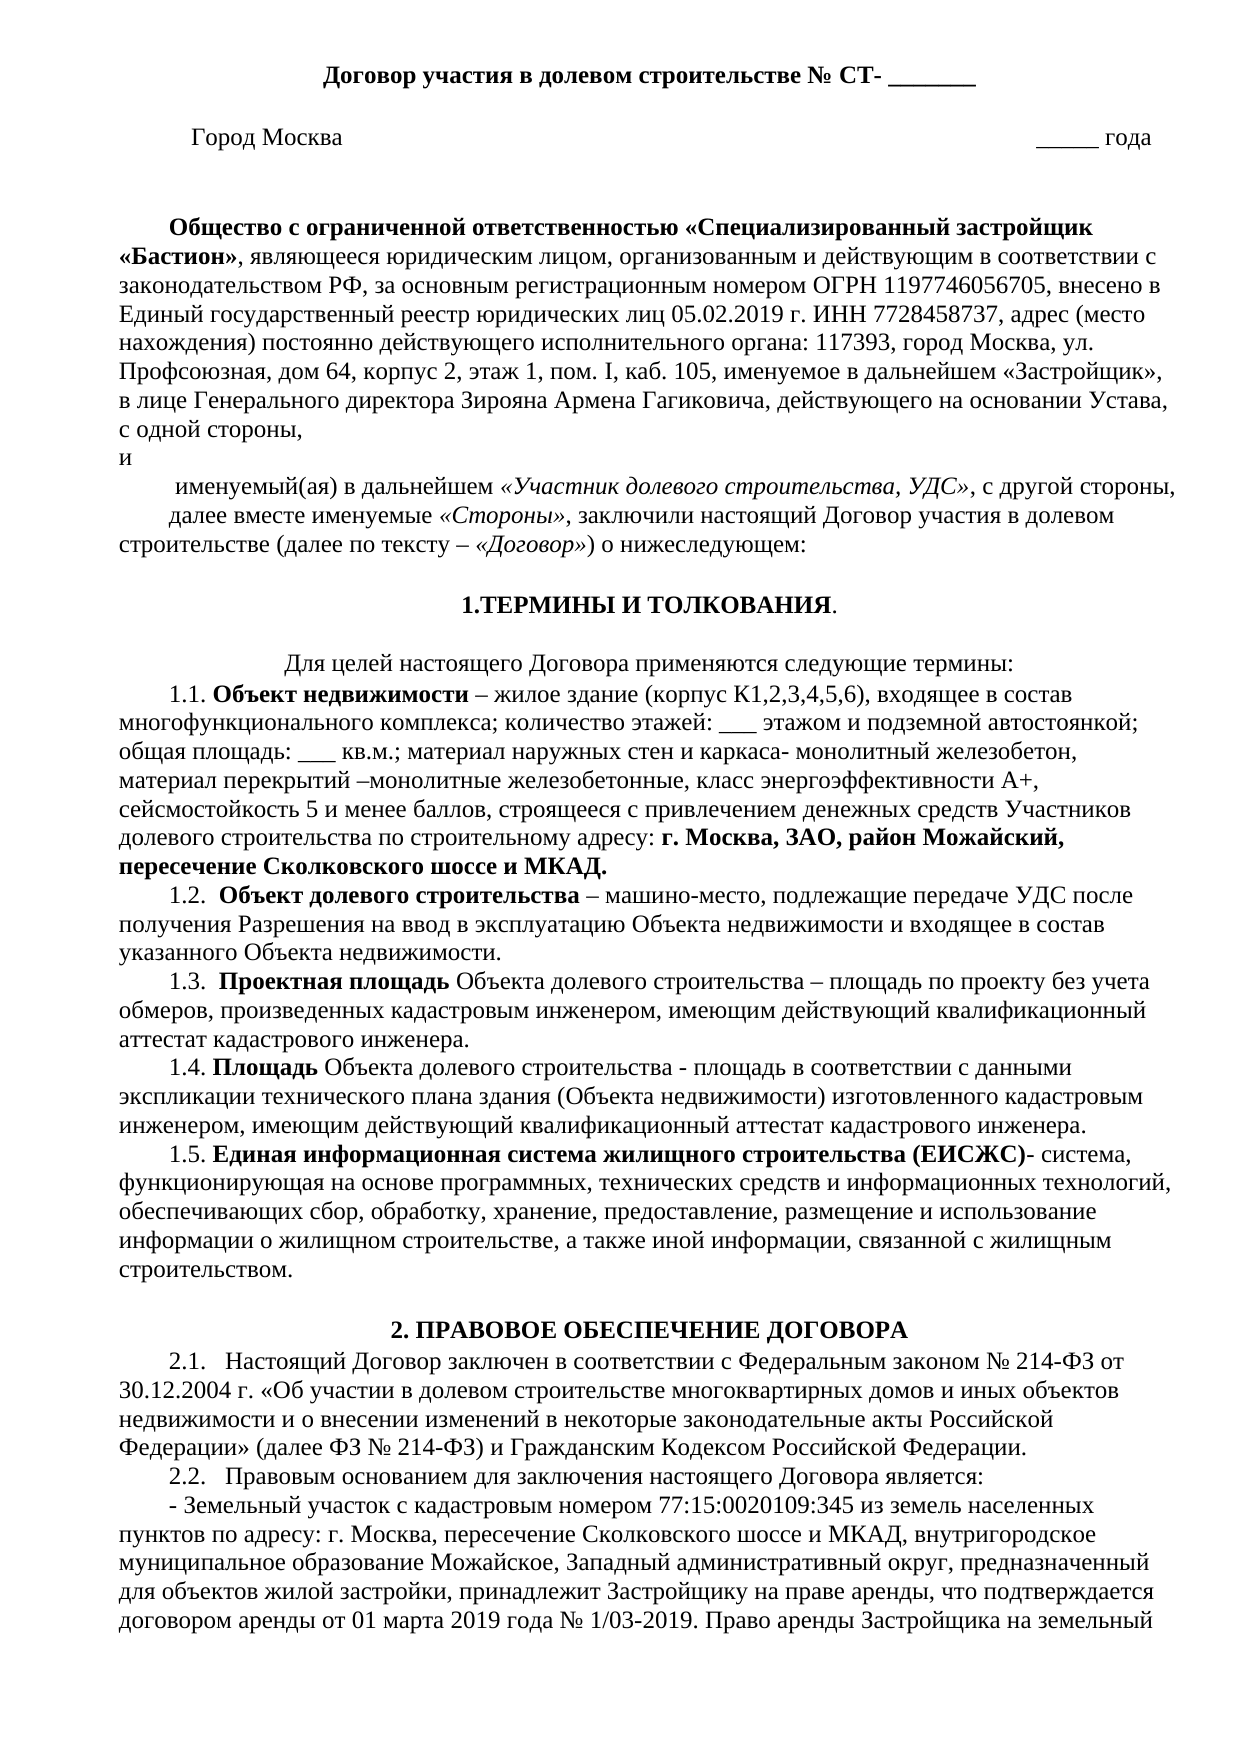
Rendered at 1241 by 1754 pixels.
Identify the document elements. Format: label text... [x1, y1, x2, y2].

text Город Москва _____ года [119, 122, 1180, 151]
text Общество с ограниченной ответственностью «Специализированный застройщик «Бастион», являющееся юридическим лицом, организованным и действующим в соответствии с законодательством РФ, за основным регистрационным номером ОГРН 1197746056705, внесено в Единый государственный реестр юридических лиц 05.02.2019 г. ИНН 7728458737, адрес (место нахождения) постоянно действующего исполнительного органа: 117393, город Москва, ул. Профсоюзная, дом 64, корпус 2, этаж 1, пом. I, каб. 105, именуемое в дальнейшем «Застройщик», в лице Генерального директора Зирояна Армена Гагиковича, действующего на основании Устава, с одной стороны, и именуемый(ая) в дальнейшем «Участник долевого строительства, УДС», с другой стороны, далее вместе именуемые «Стороны», заключили настоящий Договор участия в долевом строительстве (далее по тексту – «Договор») о нижеследующем: [119, 184, 1180, 557]
text Договор участия в долевом строительстве № СТ- _______ [119, 60, 1180, 89]
text 1.1. Объект недвижимости – жилое здание (корпус К1,2,3,4,5,6), входящее в состав многофункционального комплекса; количество этажей: ___ этажом и подземной автостоянкой; общая площадь: ___ кв.м.; материал наружных стен и каркаса- монолитный железобетон, материал перекрытий –монолитные железобетонные, класс энергоэффективности А+, сейсмостойкость 5 и менее баллов, строящееся с привлечением денежных средств Участников долевого строительства по строительному адресу: г. Москва, ЗАО, район Можайский, пересечение Сколковского шоссе и МКАД. 1.2. Объект долевого строительства – машино-место, подлежащие передаче УДС после получения Разрешения на ввод в эксплуатацию Объекта недвижимости и входящее в состав указанного Объекта недвижимости. 1.3. Проектная площадь Объекта долевого строительства – площадь по проекту без учета обмеров, произведенных кадастровым инженером, имеющим действующий квалификационный аттестат кадастрового инженера. 1.4. Площадь Объекта долевого строительства - площадь в соответствии с данными экспликации технического плана здания (Объекта недвижимости) изготовленного кадастровым инженером, имеющим действующий квалификационный аттестат кадастрового инженера. 1.5. Единая информационная система жилищного строительства (ЕИСЖС)- система, функционирующая на основе программных, технических средств и информационных технологий, обеспечивающих сбор, обработку, хранение, предоставление, размещение и использование информации о жилищном строительстве, а также иной информации, связанной с жилищным строительством. [119, 679, 1180, 1282]
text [119, 1346, 1180, 1634]
text 2. ПРАВОВОЕ ОБЕСПЕЧЕНИЕ ДОГОВОРА [119, 1315, 1180, 1344]
text 1.ТЕРМИНЫ И ТОЛКОВАНИЯ. Для целей настоящего Договора применяются следующие термины: [119, 590, 1180, 677]
